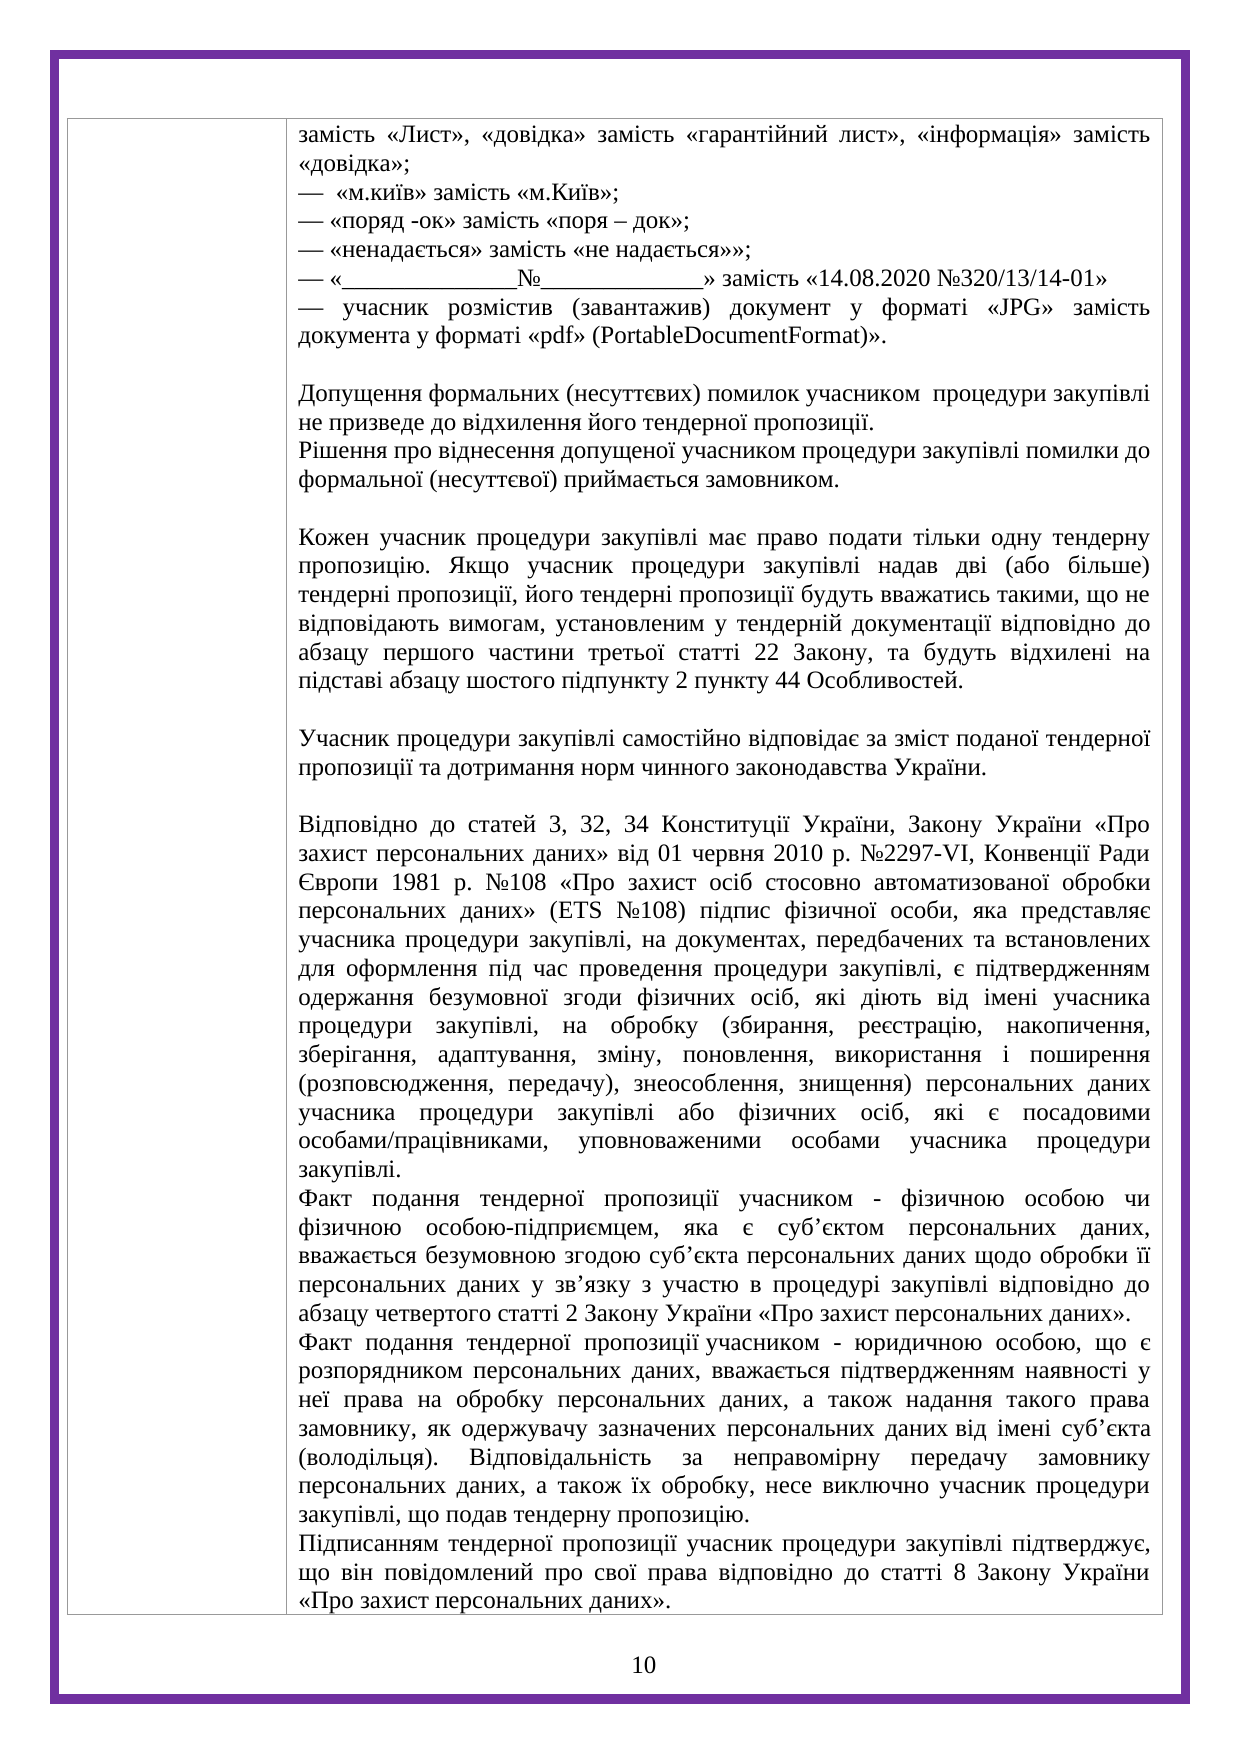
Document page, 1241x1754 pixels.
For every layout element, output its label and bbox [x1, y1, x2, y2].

table_cell [68, 119, 286, 1614]
table_cell [287, 119, 1162, 1614]
